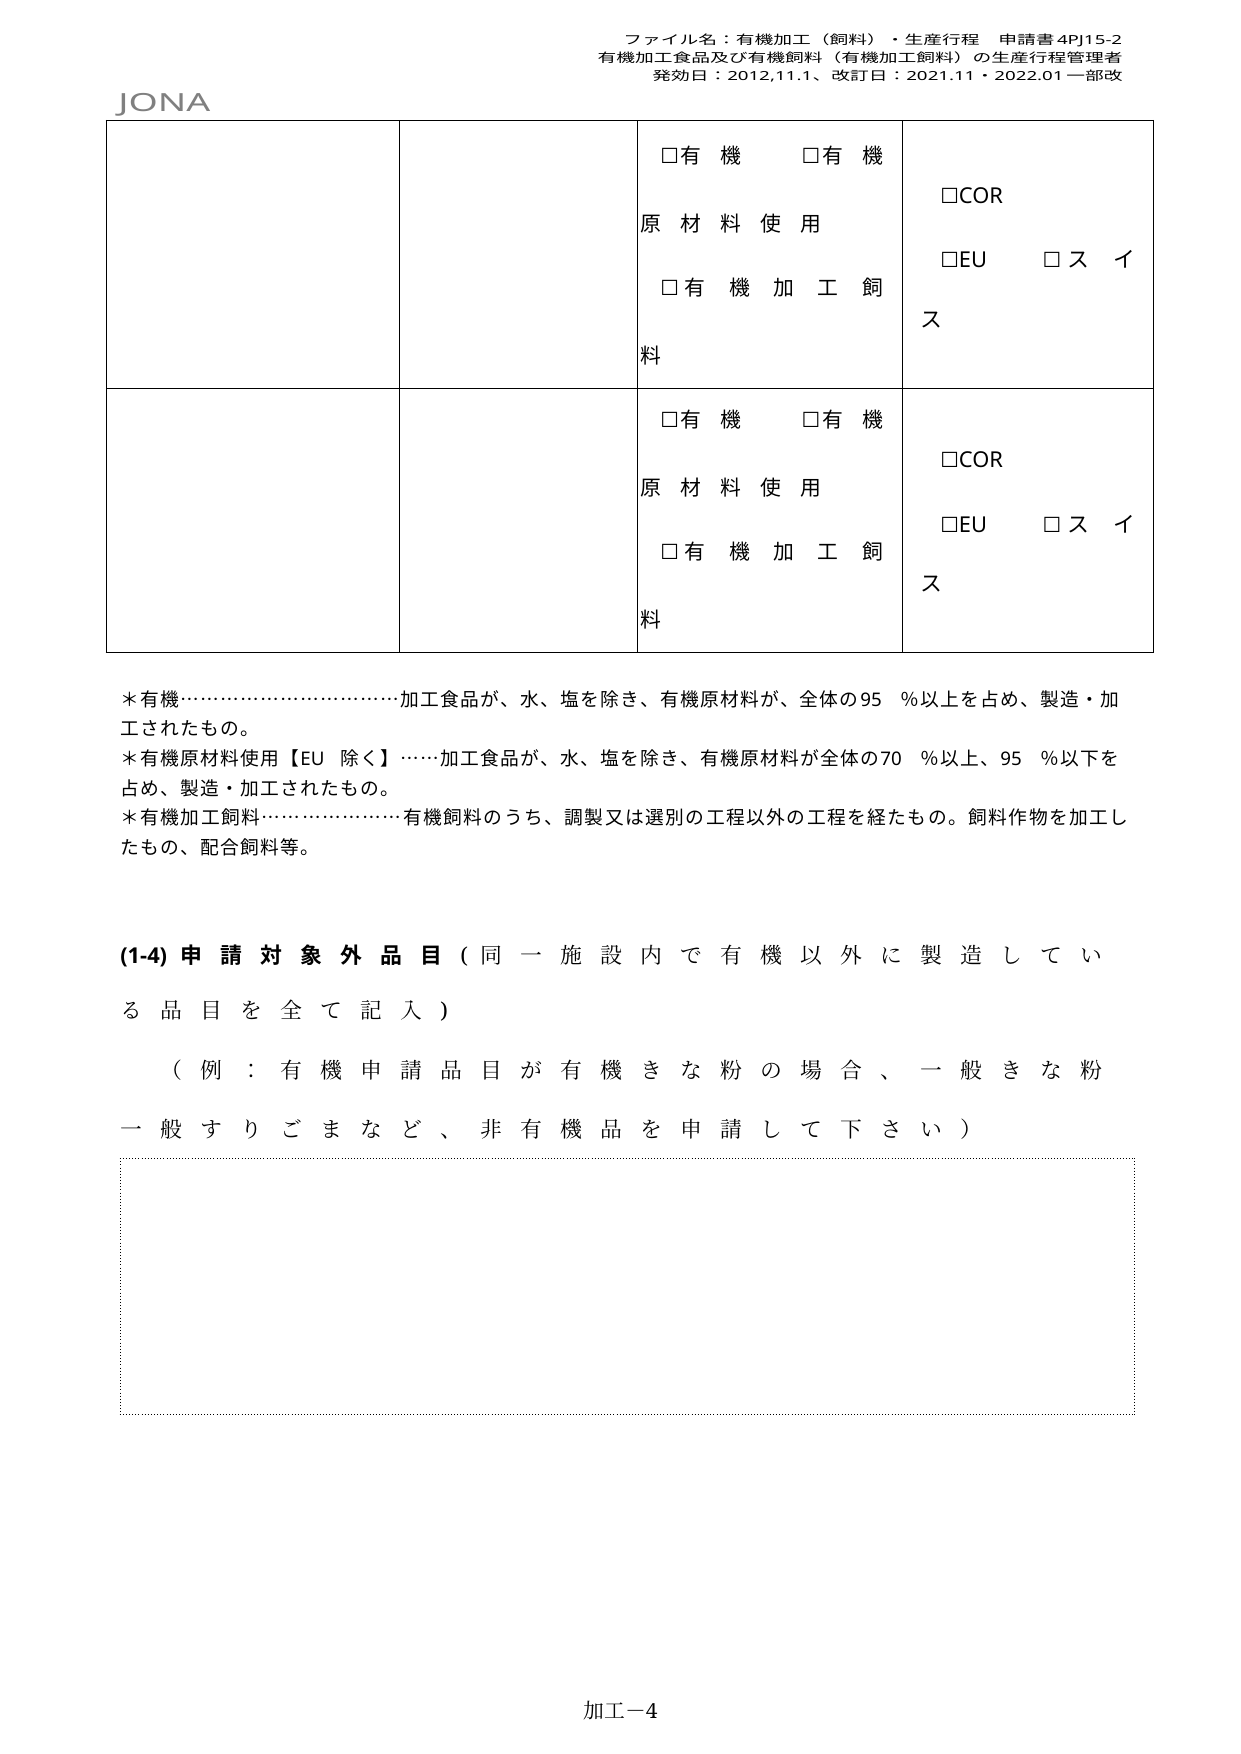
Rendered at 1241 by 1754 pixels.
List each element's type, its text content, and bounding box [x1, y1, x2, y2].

table_cell 有機 有機原材料使用 有機加工飼料 [638, 121, 902, 388]
text (1-4) 申請対象外品目(同一施設内で有機以外に製造している品目を全て記入) [120, 921, 1120, 1039]
table_cell [107, 121, 399, 388]
text （例：有機申請品目が有機きな粉の場合、一般きな粉、一般すりごまなど、非有機品を申請して下さい） [120, 1039, 1120, 1158]
text ＊有機原材料使用【EU除く】……加工食品が、水、塩を除き、有機原材料が全体の70％以上、95％以下を占め、製造・加工されたもの。 [120, 742, 1120, 802]
table_header [120, 1158, 1134, 1414]
text ＊有機……………………………加工食品が、水、塩を除き、有機原材料が、全体の95％以上を占め、製造・加工されたもの。 [120, 683, 1120, 742]
table_cell COR EU スイス [903, 121, 1153, 388]
table_cell COR EU スイス [903, 389, 1153, 652]
table_cell [400, 121, 637, 388]
table_cell [400, 389, 637, 652]
text ＊有機加工飼料…………………有機飼料のうち、調製又は選別の工程以外の工程を経たもの。飼料作物を加工したもの、配合飼料等。 [120, 802, 1135, 861]
table_cell 有機 有機原材料使用 有機加工飼料 [638, 389, 902, 652]
table_cell [107, 389, 399, 652]
